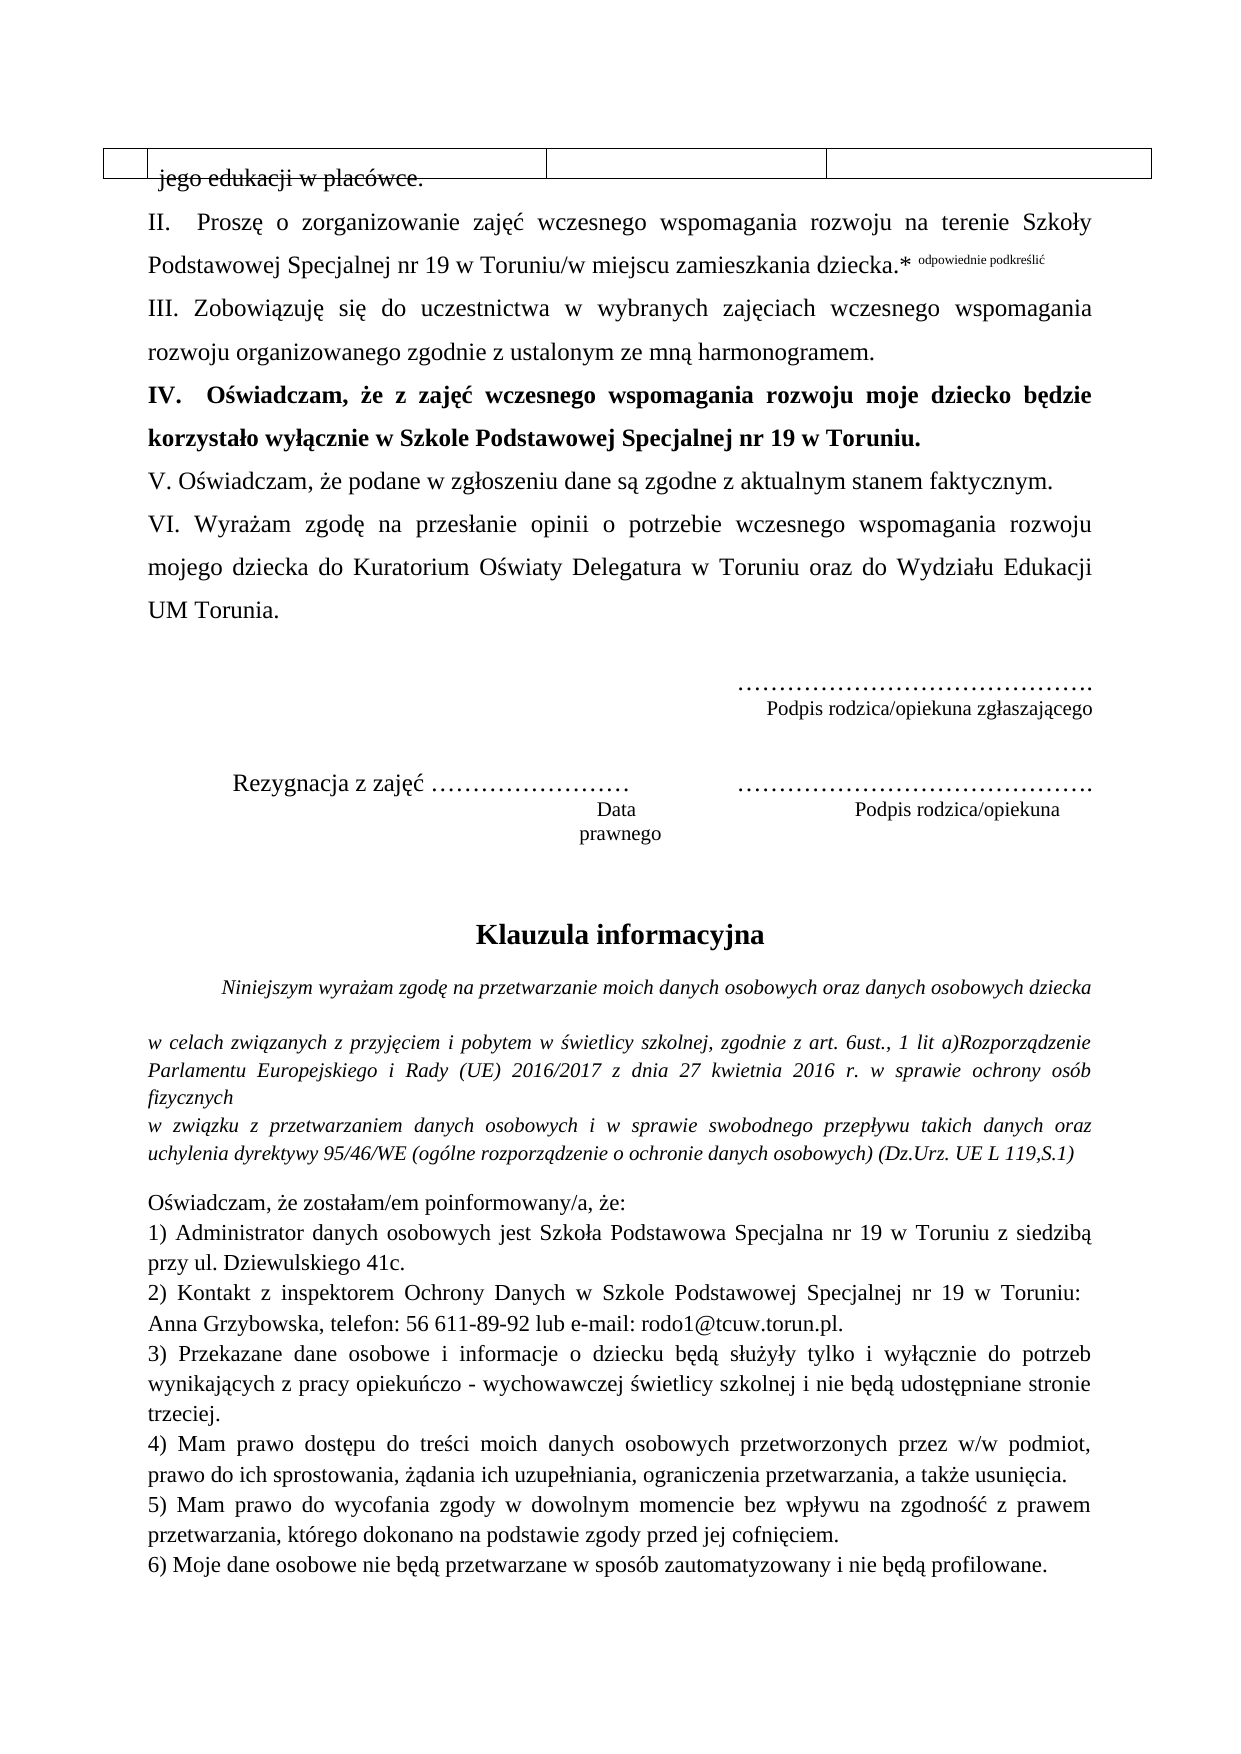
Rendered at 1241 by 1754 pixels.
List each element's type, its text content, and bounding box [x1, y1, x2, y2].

text Niniejszym wyrażam zgodę na przetwarzanie moich danych osobowych oraz danych osobowych dziecka w celach związanych z przyjęciem i pobytem w świetlicy szkolnej, zgodnie z art. 6ust., 1 lit a)Rozporządzenie Parlamentu Europejskiego i Rady (UE) 2016/2017 z dnia 27 kwietnia 2016 r. w sprawie ochrony osób fizycznych w związku z przetwarzaniem danych osobowych i w sprawie swobodnego przepływu takich danych oraz uchylenia dyrektywy 95/46/WE (ogólne rozporządzenie o ochronie danych osobowych) (Dz.Urz. UE L 119,S.1) [148, 975, 1093, 1164]
text 1) Administrator danych osobowych jest Szkoła Podstawowa Specjalna nr 19 w Toruniu z siedzibą przy ul. Dziewulskiego 41c. [148, 1219, 1093, 1276]
text III. Zobowiązuję się do uczestnictwa w wybranych zajęciach wczesnego wspomagania rozwoju organizowanego zgodnie z ustalonym ze mną harmonogramem. [148, 293, 1093, 365]
text 5) Mam prawo do wycofania zgody w dowolnym momencie bez wpływu na zgodność z prawem przetwarzania, którego dokonano na podstawie zgody przed jej cofnięciem. [148, 1491, 1093, 1547]
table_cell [547, 149, 826, 177]
text 4) Mam prawo dostępu do treści moich danych osobowych przetworzonych przez w/w podmiot, prawo do ich sprostowania, żądania ich uzupełniania, ograniczenia przetwarzania, a także usunięcia. [148, 1431, 1093, 1487]
text VI. Wyrażam zgodę na przesłanie opinii o potrzebie wczesnego wspomagania rozwoju mojego dziecka do Kuratorium Oświaty Delegatura w Toruniu oraz do Wydziału Edukacji UM Torunia. [148, 509, 1093, 624]
text ……………………………………. [148, 667, 1093, 696]
text Rezygnacja z zajęć …………………… ……………………………………. [148, 768, 1093, 797]
text IV. Oświadczam, że z zajęć wczesnego wspomagania rozwoju moje dziecko będzie korzystało wyłącznie w Szkole Podstawowej Specjalnej nr 19 w Toruniu. [148, 380, 1093, 452]
text Podpis rodzica/opiekuna zgłaszającego [148, 696, 1093, 720]
text 2) Kontakt z inspektorem Ochrony Danych w Szkole Podstawowej Specjalnej nr 19 w Toruniu: Anna Grzybowska, telefon: 56 611-89-92 lub e-mail: rodo1@tcuw.torun.pl. [148, 1279, 1093, 1336]
table_cell [827, 149, 1151, 177]
text Data Podpis rodzica/opiekuna prawnego [148, 797, 1093, 845]
text Oświadczam, że zostałam/em poinformowany/a, że: [148, 1189, 1093, 1215]
text V. Oświadczam, że podane w zgłoszeniu dane są zgodne z aktualnym stanem faktycznym. [148, 466, 1093, 495]
text Klauzula informacyjna [148, 917, 1093, 951]
text 6) Moje dane osobowe nie będą przetwarzane w sposób zautomatyzowany i nie będą profilowane. [148, 1551, 1093, 1578]
text II. Proszę o zorganizowanie zajęć wczesnego wspomagania rozwoju na terenie Szkoły Podstawowej Specjalnej nr 19 w Toruniu/w miejscu zamieszkania dziecka.* odpowiednie podkreślić [148, 207, 1093, 279]
text 3) Przekazane dane osobowe i informacje o dziecku będą służyły tylko i wyłącznie do potrzeb wynikających z pracy opiekuńczo - wychowawczej świetlicy szkolnej i nie będą udostępniane stronie trzeciej. [148, 1340, 1093, 1427]
